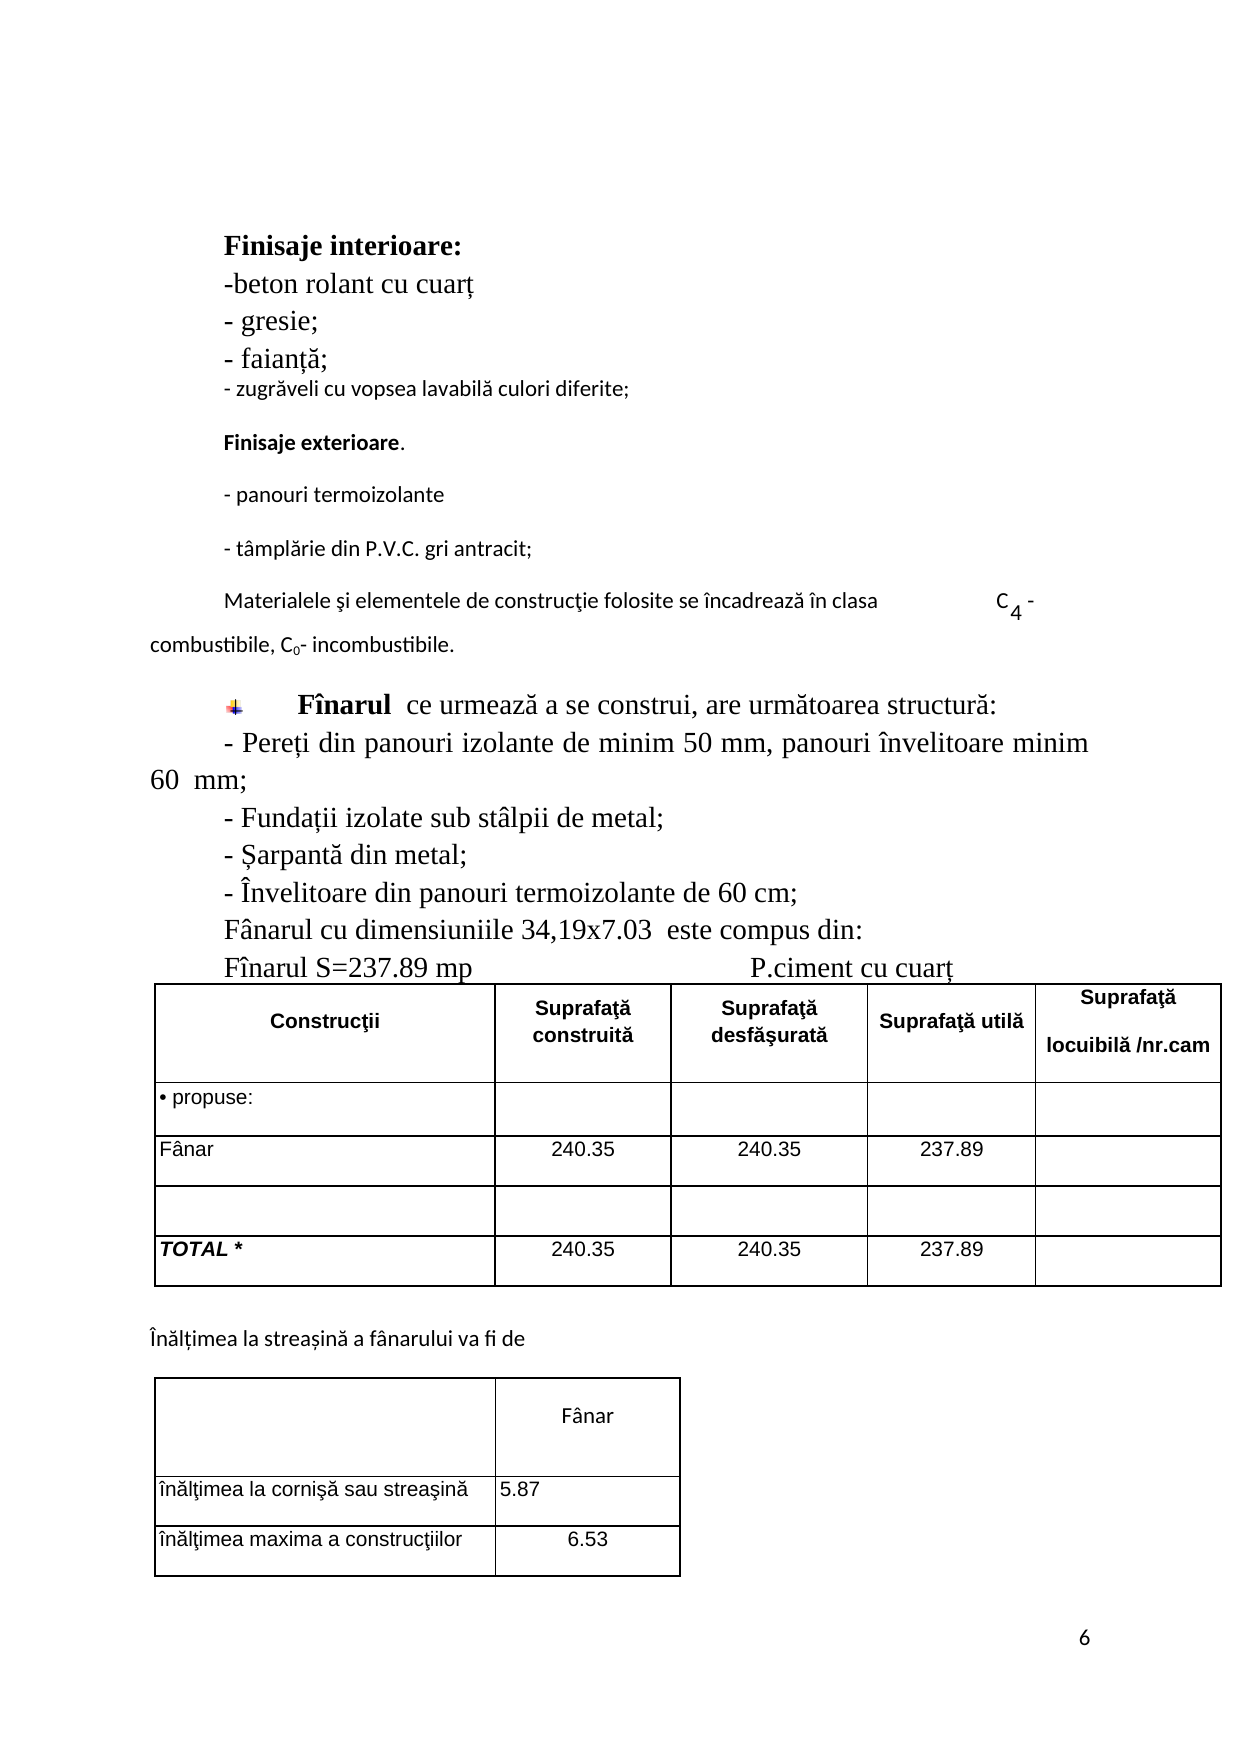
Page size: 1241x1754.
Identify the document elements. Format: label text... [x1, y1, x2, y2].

text - Șarpantă din metal; [150, 833, 1090, 871]
text - faianță; [150, 337, 1090, 374]
text -beton rolant cu cuarț [150, 262, 1090, 299]
picture [226, 698, 243, 715]
table_cell [156, 1187, 494, 1235]
text - zugrăveli cu vopsea lavabilă culori diferite; [150, 374, 1090, 403]
table_cell [1036, 1187, 1220, 1235]
text - tâmplărie din P.V.C. gri antracit; [150, 534, 1090, 562]
table_cell 240.35 [672, 1237, 867, 1285]
text - panouri termoizolante [150, 481, 1090, 509]
text - gresie; [150, 299, 1090, 337]
table_cell [672, 1187, 867, 1235]
table_cell 6.53 [496, 1527, 679, 1575]
table_header Suprafaţă construită [496, 985, 670, 1082]
text Materialele şi elementele de construcţie folosite se încadrează în clasa C4 - combustibile, C0- incombustibile. [150, 587, 1090, 658]
text Fînarul S=237.89 mp P.ciment cu cuarț [150, 946, 1090, 983]
table_header [156, 1379, 495, 1476]
table_cell • propuse: [156, 1083, 494, 1135]
text Finisaje interioare: [224, 224, 1090, 262]
table_cell [1036, 1237, 1220, 1285]
table_cell [868, 1187, 1035, 1235]
table_cell 240.35 [496, 1237, 670, 1285]
text Finisaje exterioare. [150, 428, 1090, 456]
table_cell TOTAL * [156, 1237, 494, 1285]
table_header Construcţii [156, 985, 494, 1082]
text - Învelitoare din panouri termoizolante de 60 cm; [150, 871, 1090, 908]
table_header Fânar [496, 1379, 679, 1476]
table_cell 240.35 [672, 1137, 867, 1185]
table_cell [1036, 1137, 1220, 1185]
table_cell 5.87 [496, 1477, 679, 1525]
table_cell [1036, 1083, 1220, 1135]
table_cell 240.35 [496, 1137, 670, 1185]
table_cell [868, 1083, 1035, 1135]
table_header Suprafaţă desfăşurată [672, 985, 867, 1082]
text Fânarul cu dimensiuniile 34,19x7.03 este compus din: [150, 908, 1090, 946]
text Înălțimea la streașină a fânarului va fi de [150, 1324, 1090, 1352]
table_header Suprafaţă locuibilă /nr.cam [1036, 985, 1220, 1082]
table_cell înălţimea la cornişă sau streaşină [156, 1477, 495, 1525]
table_header Suprafaţă utilă [868, 985, 1035, 1082]
text - Pereți din panouri izolante de minim 50 mm, panouri învelitoare minim 60 mm; [150, 721, 1090, 796]
table_cell Fânar [156, 1137, 494, 1185]
table_cell [672, 1083, 867, 1135]
table_cell 237.89 [868, 1237, 1035, 1285]
table_cell [496, 1187, 670, 1235]
text - Fundații izolate sub stâlpii de metal; [150, 796, 1090, 833]
table_cell înălţimea maxima a construcţiilor [156, 1527, 495, 1575]
table_cell [496, 1083, 670, 1135]
table_cell 237.89 [868, 1137, 1035, 1185]
list Fînarul ce urmează a se construi, are următoarea structură: [150, 683, 1090, 721]
